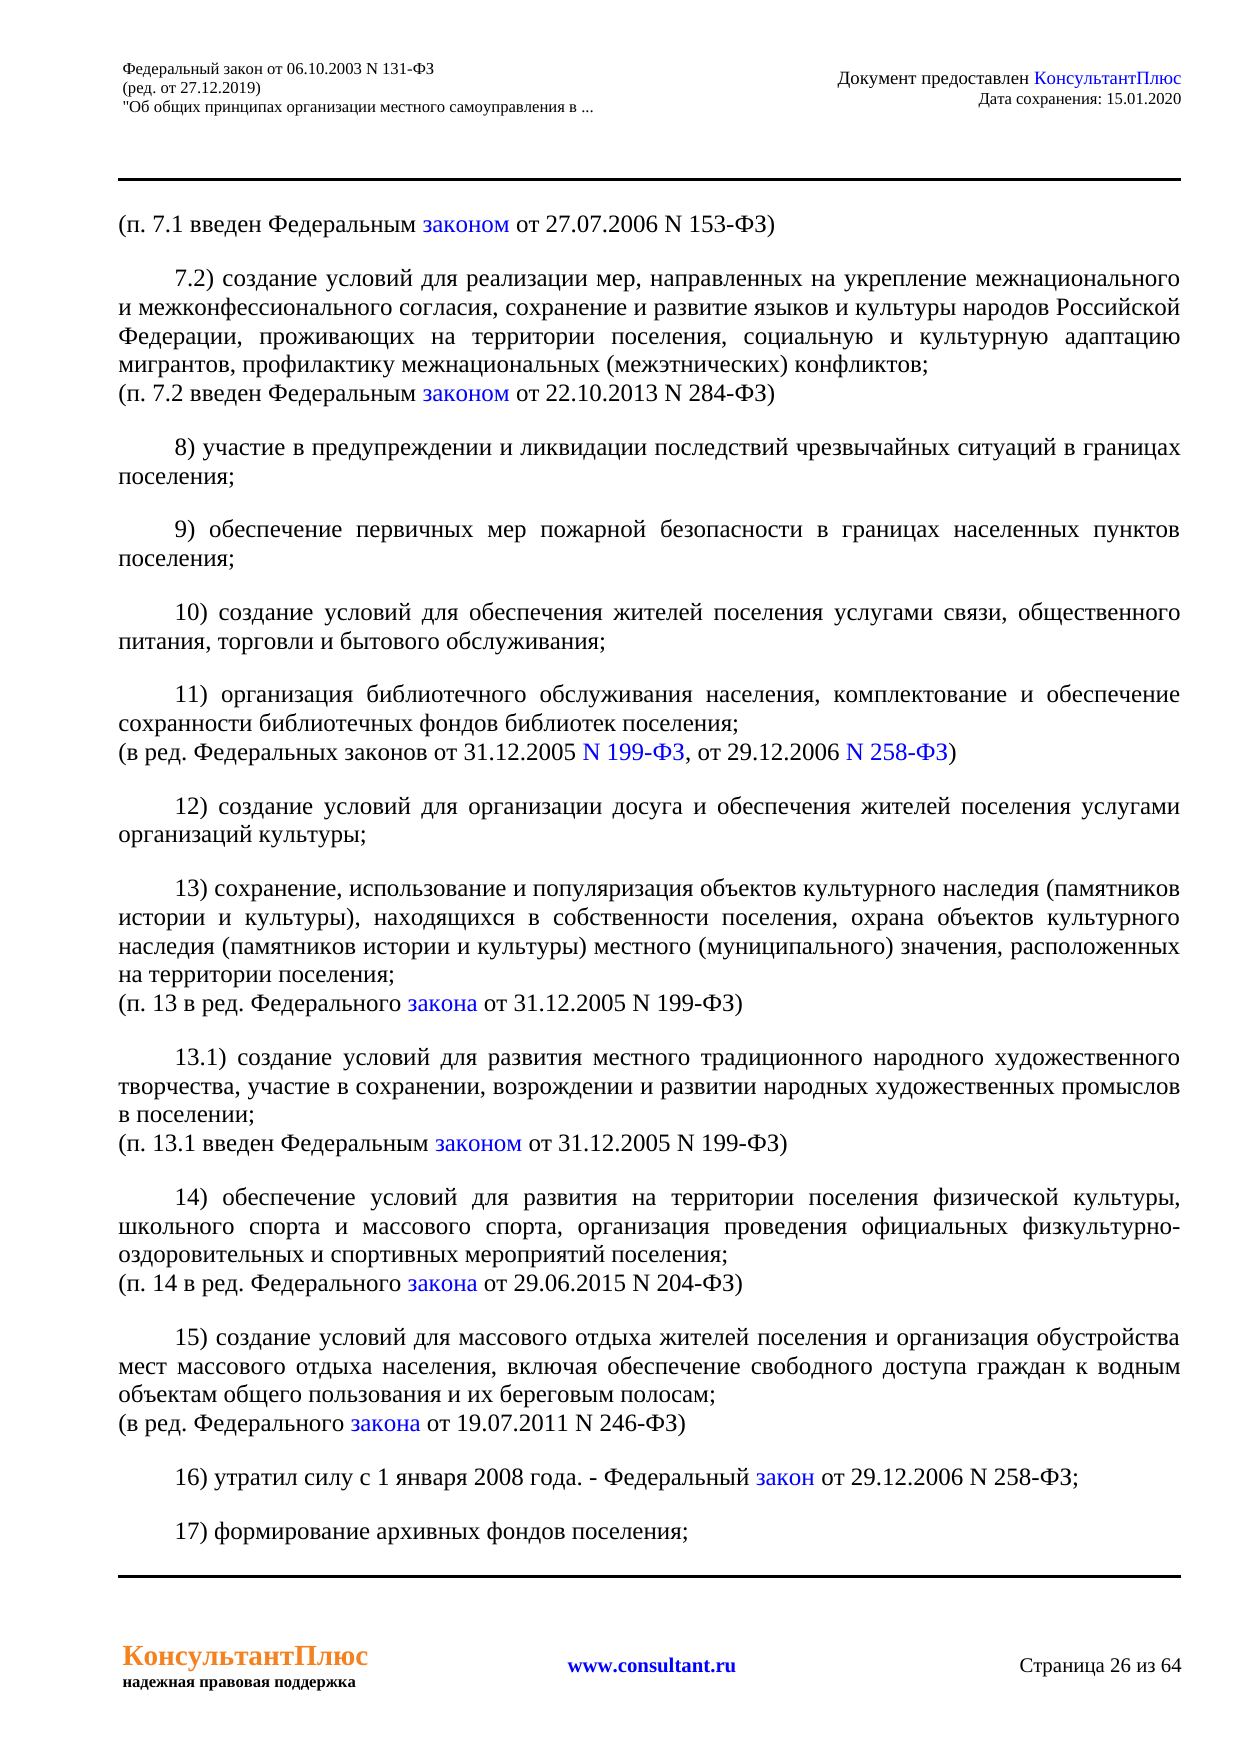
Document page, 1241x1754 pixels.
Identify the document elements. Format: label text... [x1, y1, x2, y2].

text (в ред. Федерального закона от 19.07.2011 N 246-ФЗ) [118, 1408, 1181, 1437]
text 9) обеспечение первичных мер пожарной безопасности в границах населенных пунктов поселения; [118, 514, 1181, 572]
text (п. 13 в ред. Федерального закона от 31.12.2005 N 199-ФЗ) [118, 988, 1181, 1017]
text 17) формирование архивных фондов поселения; [118, 1516, 1181, 1544]
text 12) создание условий для организации досуга и обеспечения жителей поселения услугами организаций культуры; [118, 791, 1181, 848]
text (п. 13.1 введен Федеральным законом от 31.12.2005 N 199-ФЗ) [118, 1128, 1181, 1157]
text 8) участие в предупреждении и ликвидации последствий чрезвычайных ситуаций в границах поселения; [118, 432, 1181, 489]
text (в ред. Федеральных законов от 31.12.2005 N 199-ФЗ, от 29.12.2006 N 258-ФЗ) [118, 737, 1181, 766]
text 13) сохранение, использование и популяризация объектов культурного наследия (памятников истории и культуры), находящихся в собственности поселения, охрана объектов культурного наследия (памятников истории и культуры) местного (муниципального) значения, расположенных на территории поселения; [118, 873, 1181, 988]
text 14) обеспечение условий для развития на территории поселения физической культуры, школьного спорта и массового спорта, организация проведения официальных физкультурно-оздоровительных и спортивных мероприятий поселения; [118, 1182, 1181, 1268]
text 11) организация библиотечного обслуживания населения, комплектование и обеспечение сохранности библиотечных фондов библиотек поселения; [118, 679, 1181, 737]
text 13.1) создание условий для развития местного традиционного народного художественного творчества, участие в сохранении, возрождении и развитии народных художественных промыслов в поселении; [118, 1042, 1181, 1128]
text 15) создание условий для массового отдыха жителей поселения и организация обустройства мест массового отдыха населения, включая обеспечение свободного доступа граждан к водным объектам общего пользования и их береговым полосам; [118, 1322, 1181, 1408]
text (п. 7.1 введен Федеральным законом от 27.07.2006 N 153-ФЗ) [118, 209, 1181, 238]
text 7.2) создание условий для реализации мер, направленных на укрепление межнационального и межконфессионального согласия, сохранение и развитие языков и культуры народов Российской Федерации, проживающих на территории поселения, социальную и культурную адаптацию мигрантов, профилактику межнациональных (межэтнических) конфликтов; [118, 263, 1181, 378]
text 16) утратил силу с 1 января 2008 года. - Федеральный закон от 29.12.2006 N 258-ФЗ; [118, 1462, 1181, 1491]
text (п. 7.2 введен Федеральным законом от 22.10.2013 N 284-ФЗ) [118, 378, 1181, 407]
text 10) создание условий для обеспечения жителей поселения услугами связи, общественного питания, торговли и бытового обслуживания; [118, 597, 1181, 654]
text (п. 14 в ред. Федерального закона от 29.06.2015 N 204-ФЗ) [118, 1268, 1181, 1297]
